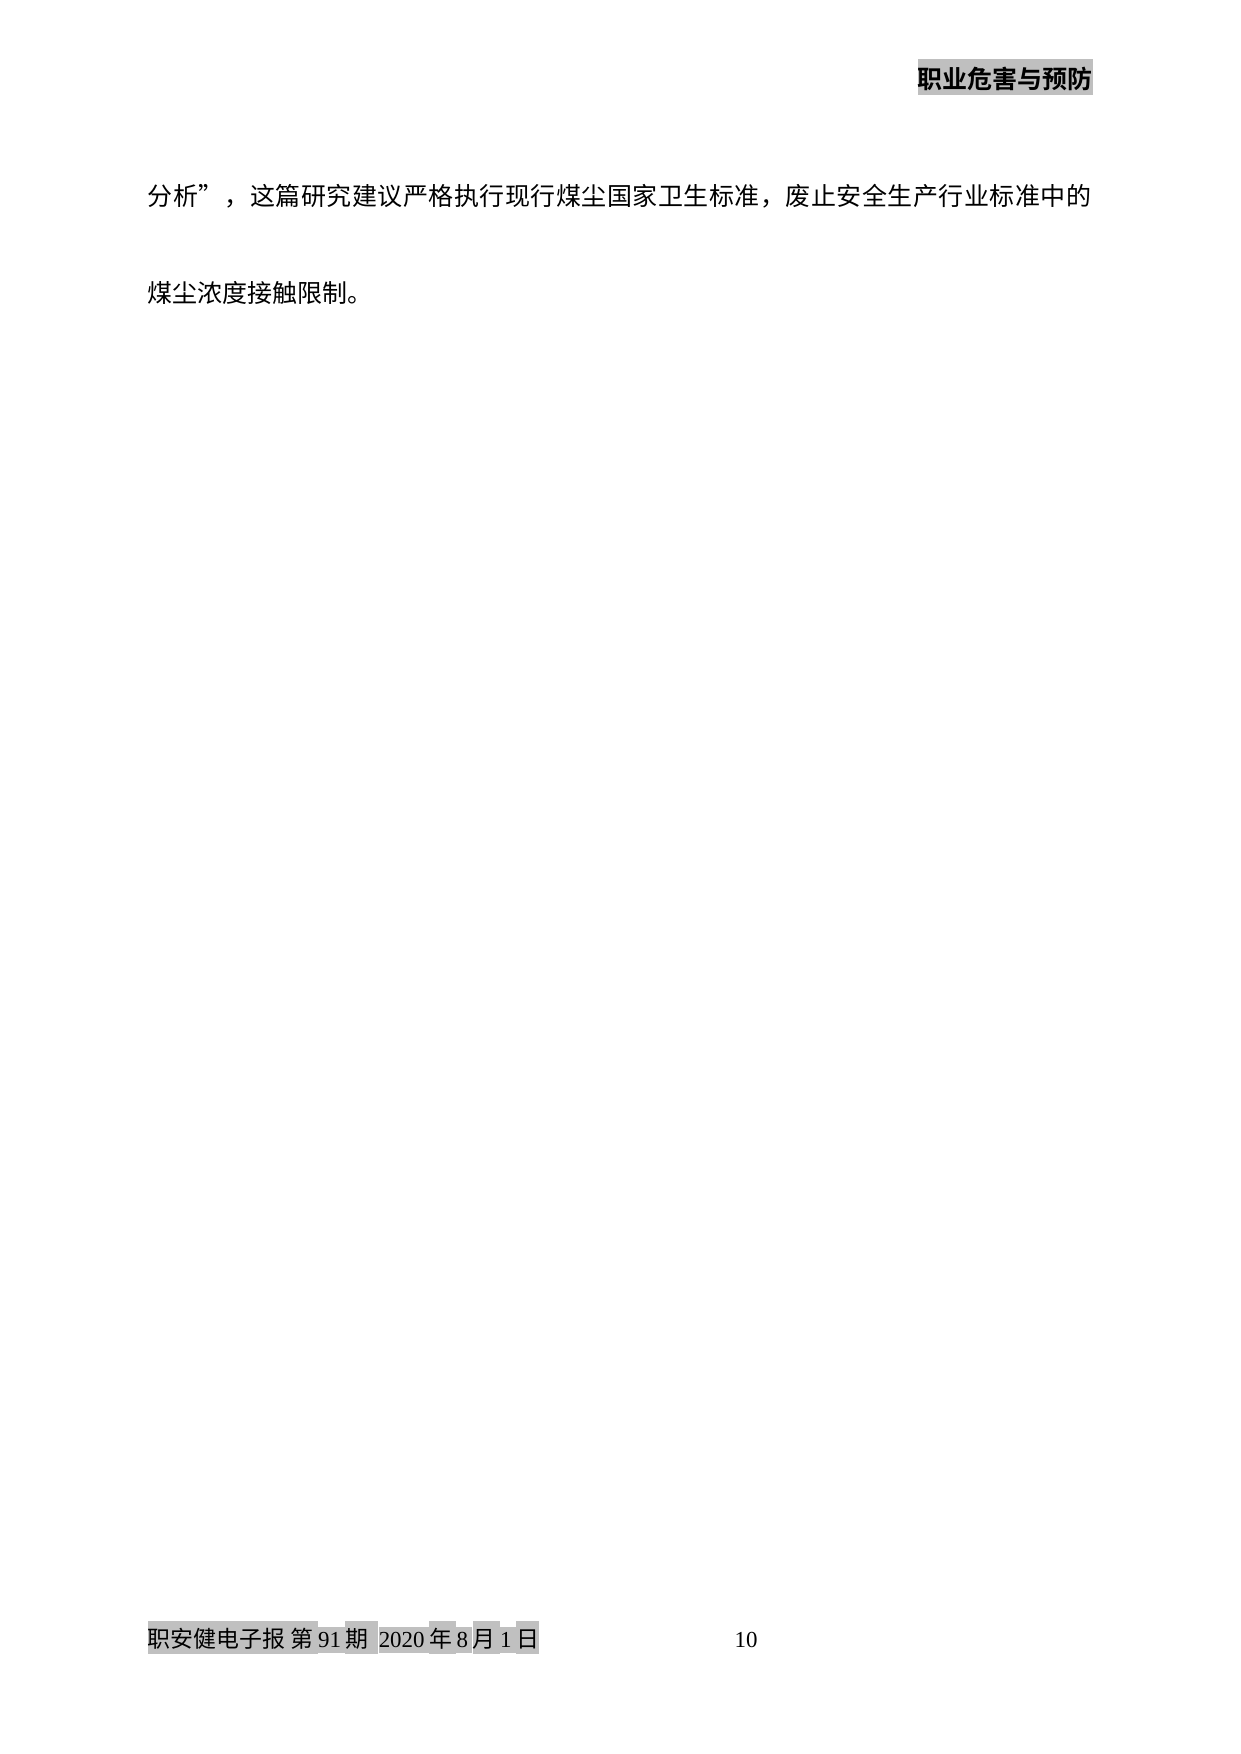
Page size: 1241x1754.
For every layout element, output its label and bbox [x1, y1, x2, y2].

text [148, 162, 1092, 324]
